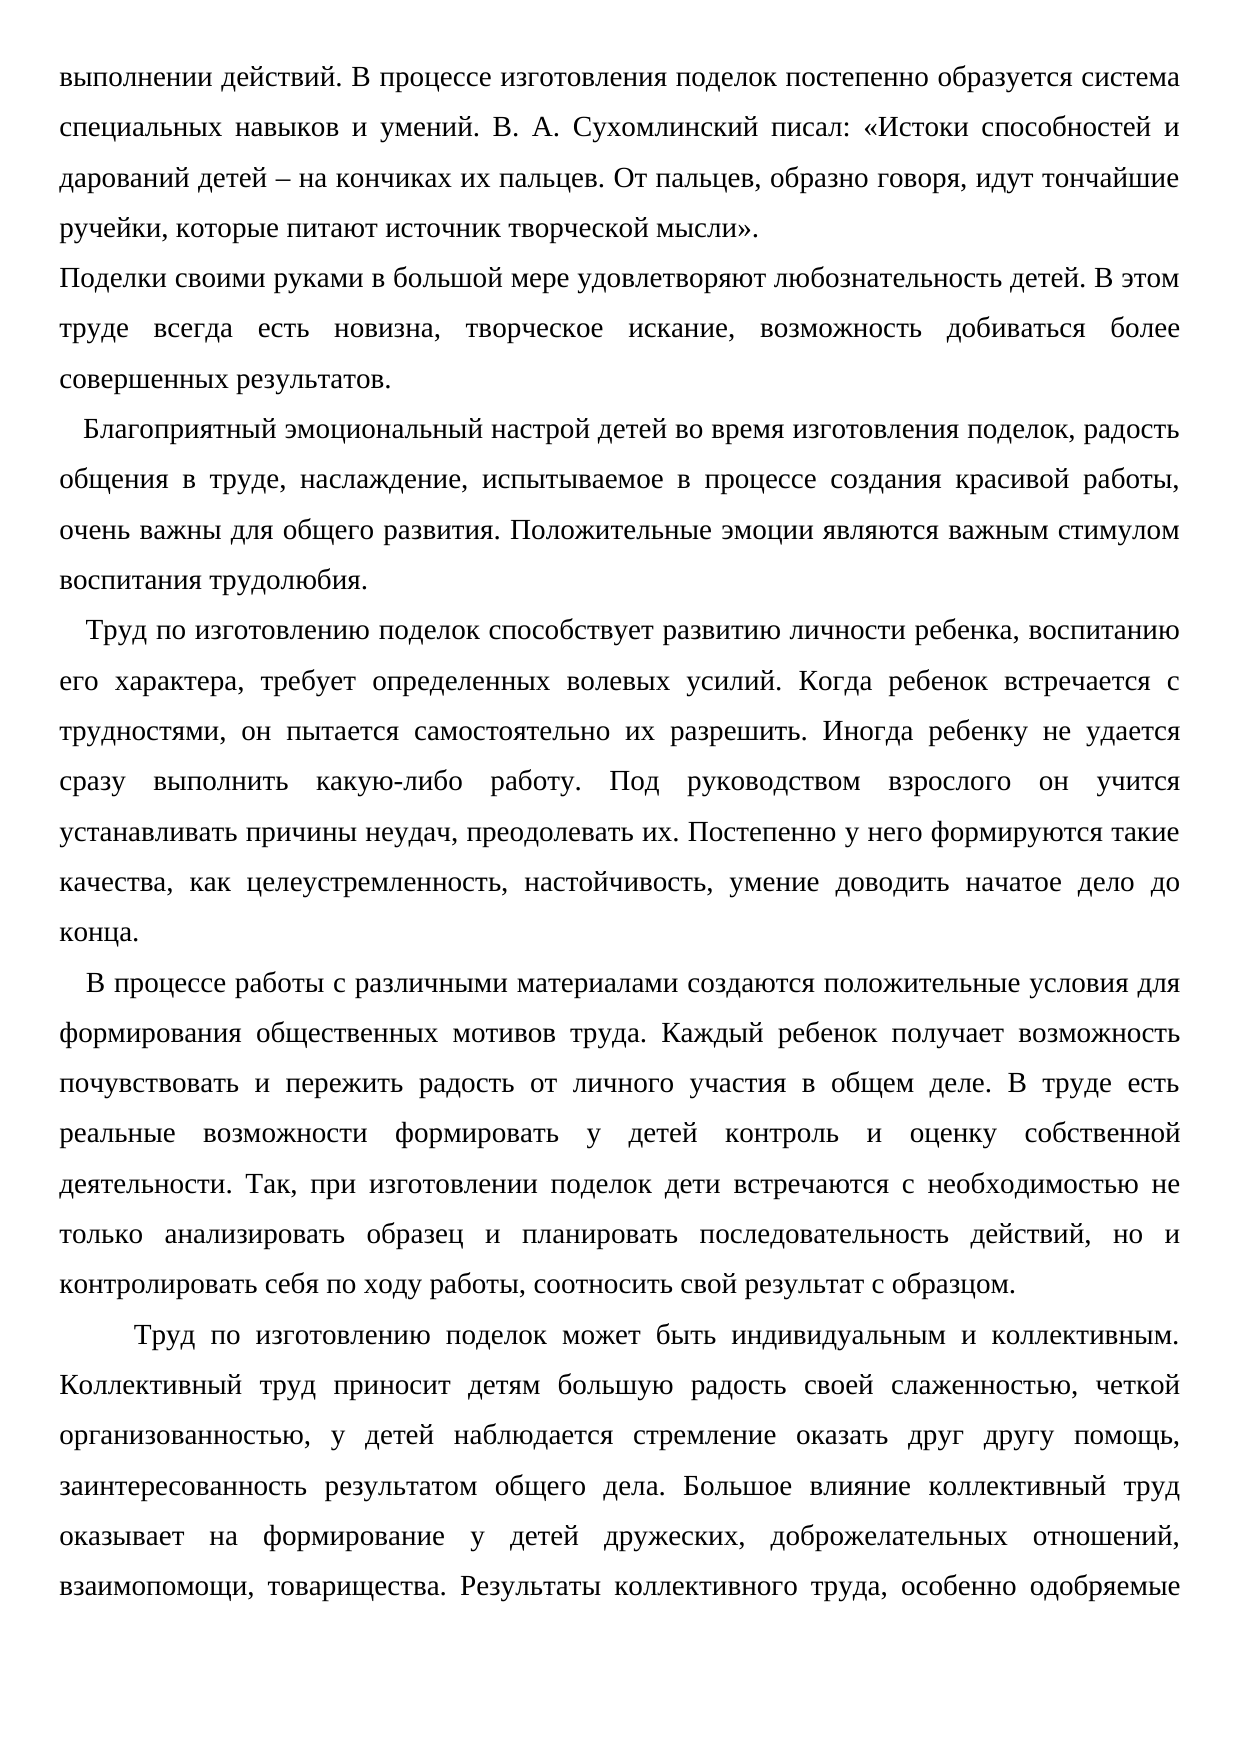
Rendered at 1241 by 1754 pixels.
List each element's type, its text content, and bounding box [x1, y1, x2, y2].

text Труд по изготовлению поделок способствует развитию личности ребенка, воспитанию его характера, требует определенных волевых усилий. Когда ребенок встречается с трудностями, он пытается самостоятельно их разрешить. Иногда ребенку не удается сразу выполнить какую-либо работу. Под руководством взрослого он учится устанавливать причины неудач, преодолевать их. Постепенно у него формируются такие качества, как целеустремленность, настойчивость, умение доводить начатое дело до конца. [59, 612, 1181, 948]
text Благоприятный эмоциональный настрой детей во время изготовления поделок, радость общения в труде, наслаждение, испытываемое в процессе создания красивой работы, очень важны для общего развития. Положительные эмоции являются важным стимулом воспитания трудолюбия. [59, 411, 1181, 596]
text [59, 59, 1181, 243]
text Поделки своими руками в большой мере удовлетворяют любознательность детей. В этом труде всегда есть новизна, творческое искание, возможность добиваться более совершенных результатов. [59, 260, 1181, 394]
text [59, 1317, 1181, 1602]
text В процессе работы с различными материалами создаются положительные условия для формирования общественных мотивов труда. Каждый ребенок получает возможность почувствовать и пережить радость от личного участия в общем деле. В труде есть реальные возможности формировать у детей контроль и оценку собственной деятельности. Так, при изготовлении поделок дети встречаются с необходимостью не только анализировать образец и планировать последовательность действий, но и контролировать себя по ходу работы, соотносить свой результат с образцом. [59, 965, 1181, 1300]
